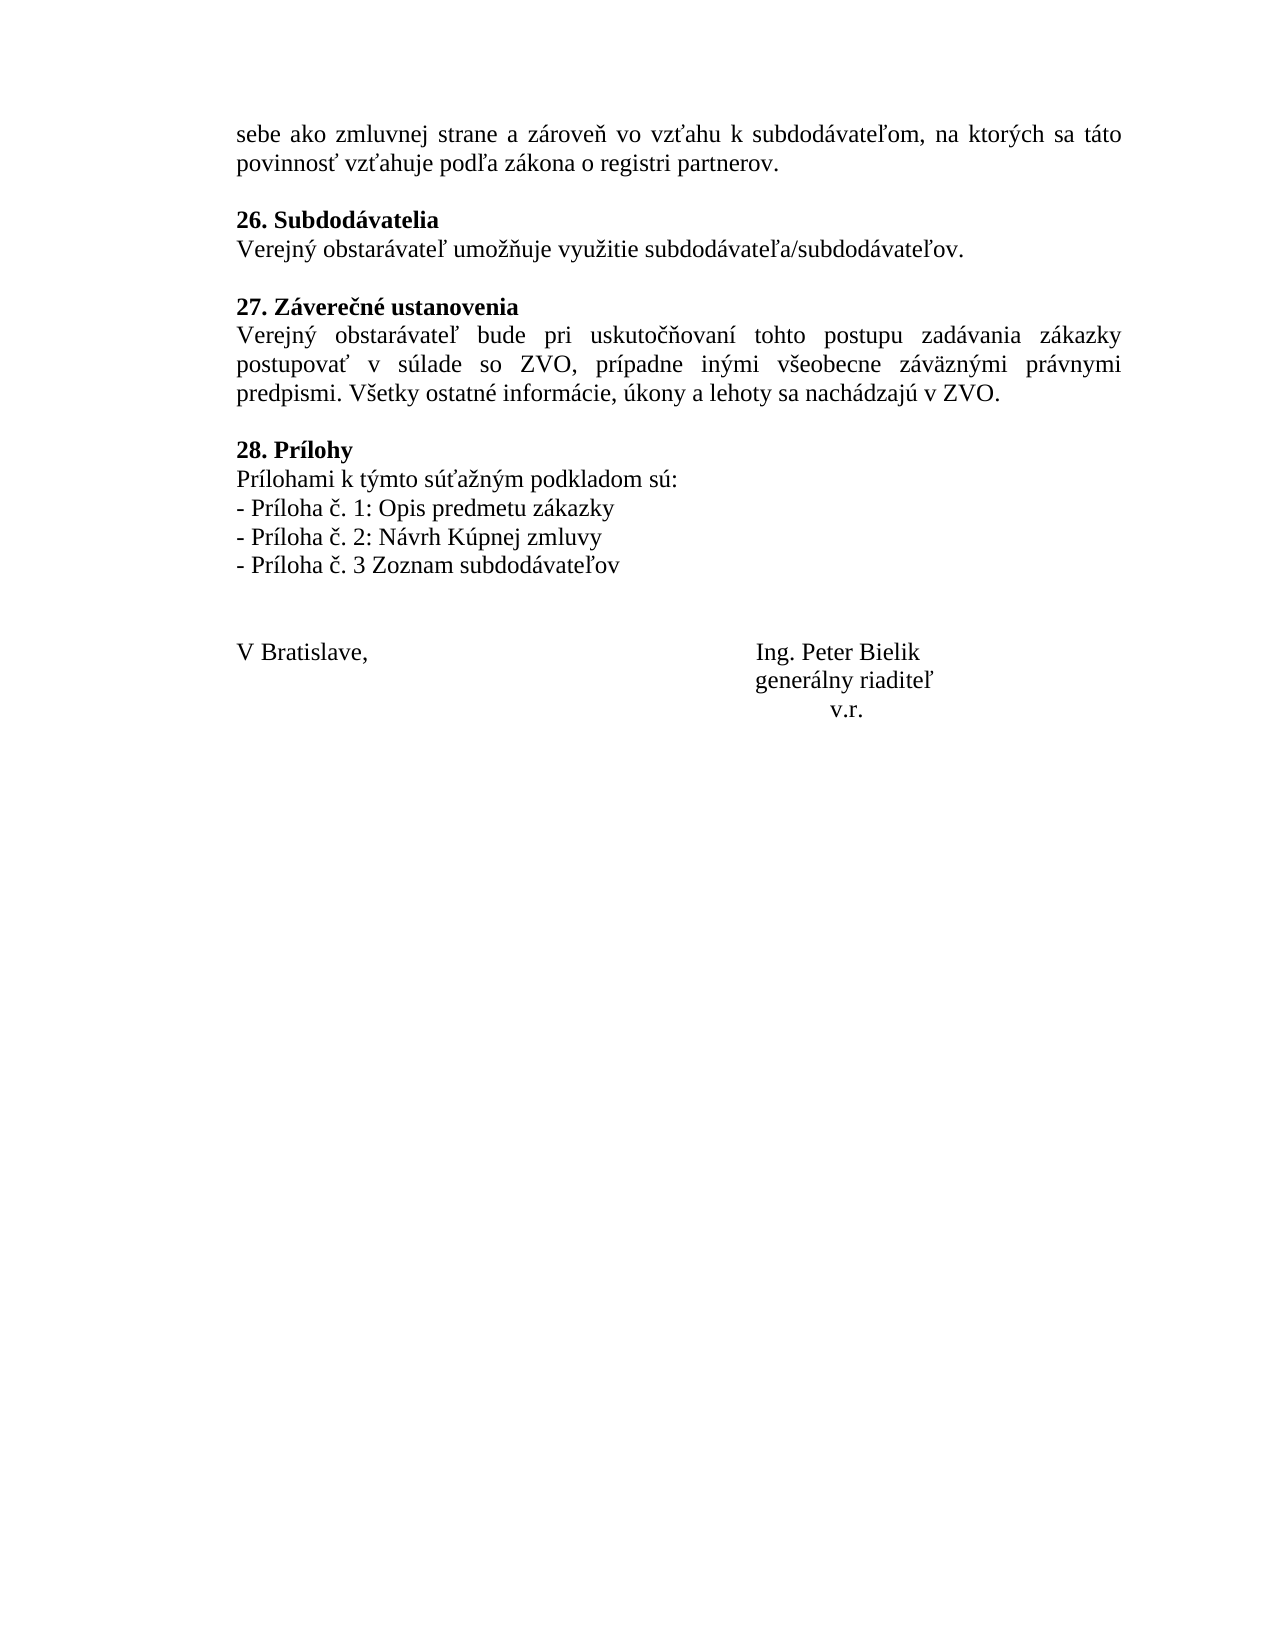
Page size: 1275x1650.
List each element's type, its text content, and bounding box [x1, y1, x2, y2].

text 28. Prílohy [236, 436, 1122, 464]
text - Príloha č. 2: Návrh Kúpnej zmluvy [236, 522, 1122, 551]
text Verejný obstarávateľ umožňuje využitie subdodávateľa/subdodávateľov. [236, 234, 1122, 263]
text 27. Záverečné ustanovenia [236, 292, 1122, 321]
text generálny riaditeľ [236, 666, 1122, 694]
text Verejný obstarávateľ bude pri uskutočňovaní tohto postupu zadávania zákazky postupovať v súlade so ZVO, prípadne inými všeobecne záväznými právnymi predpismi. Všetky ostatné informácie, úkony a lehoty sa nachádzajú v ZVO. [236, 321, 1122, 407]
text 26. Subdodávatelia [236, 206, 1122, 234]
text Prílohami k týmto súťažným podkladom sú: [236, 464, 1122, 493]
text - Príloha č. 1: Opis predmetu zákazky [236, 493, 1122, 522]
text V Bratislave, Ing. Peter Bielik [236, 637, 1122, 666]
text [236, 119, 1122, 177]
text - Príloha č. 3 Zoznam subdodávateľov [236, 551, 1122, 579]
text v.r. [236, 694, 1122, 723]
